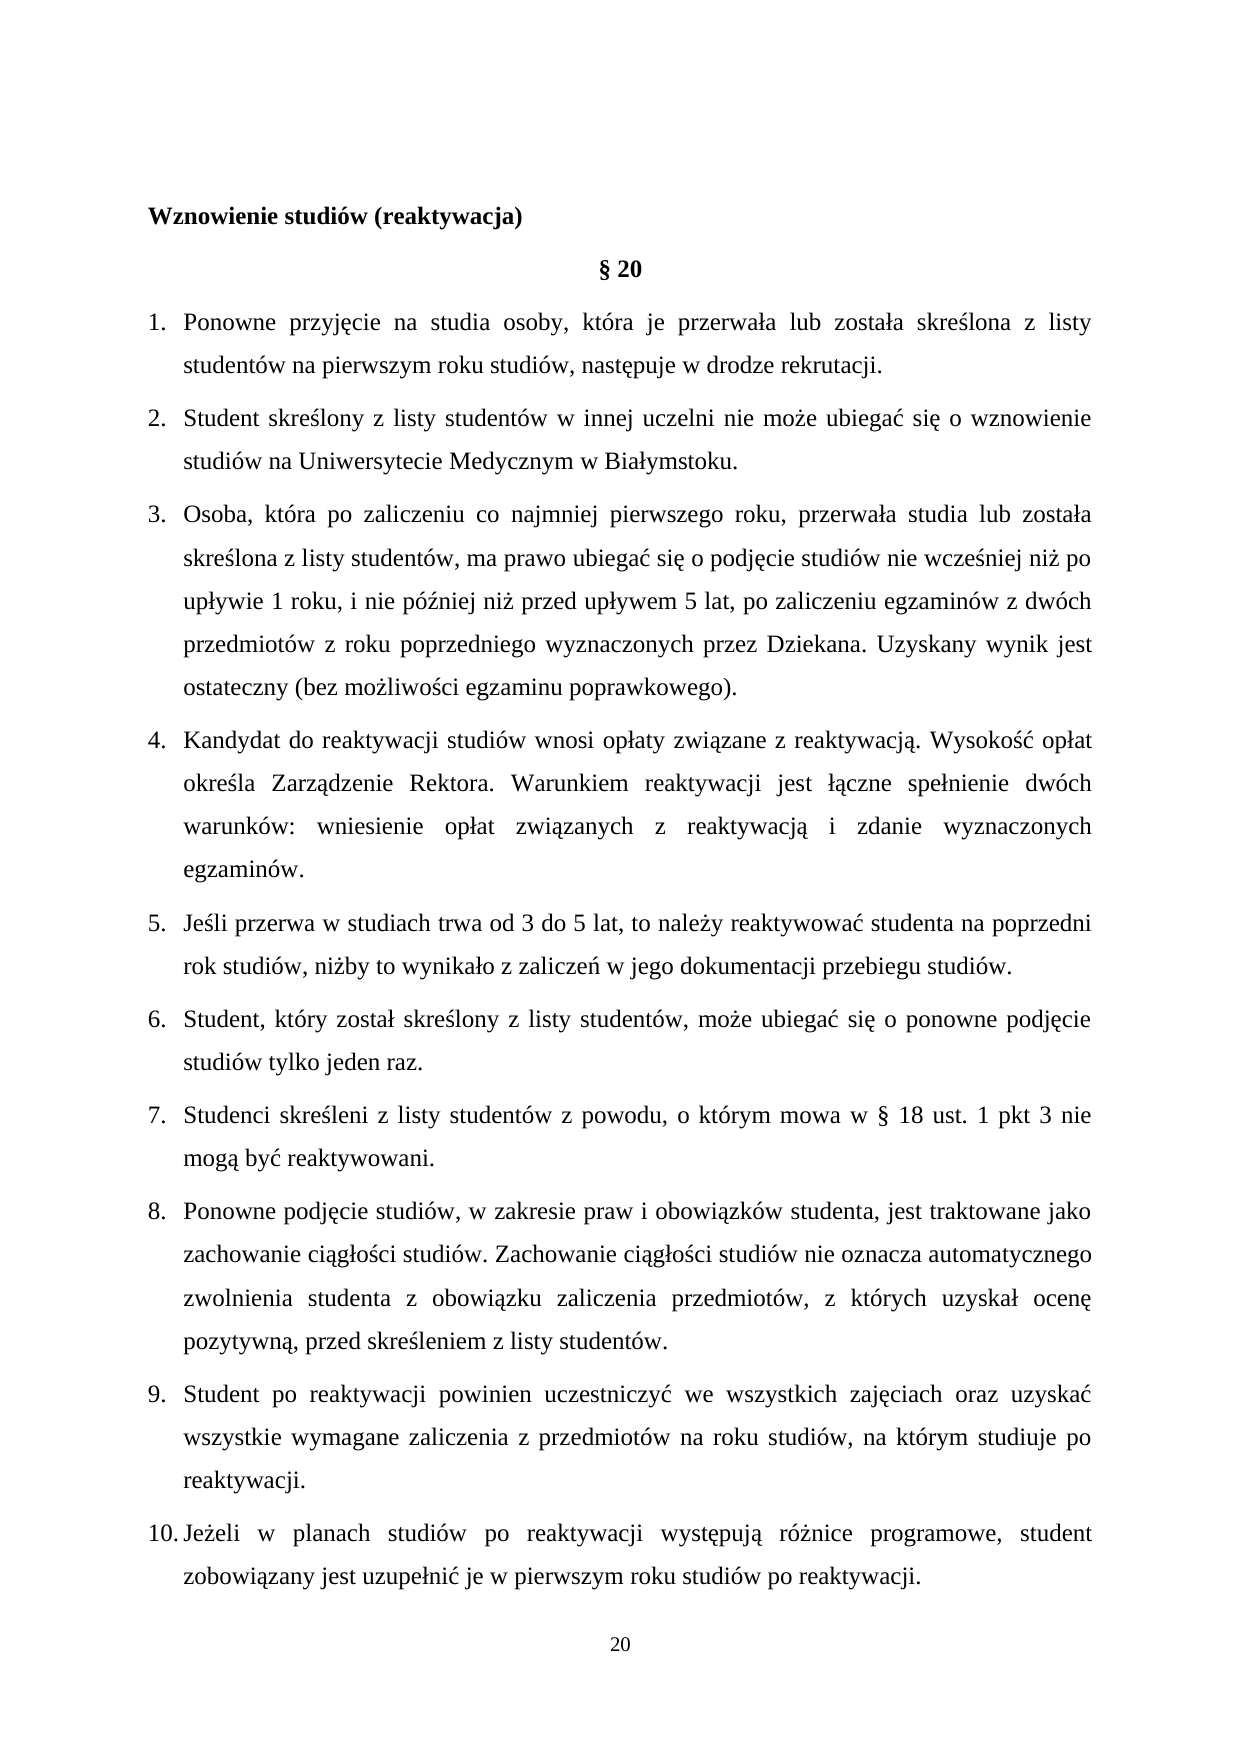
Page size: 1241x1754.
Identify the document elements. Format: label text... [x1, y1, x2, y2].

list Student skreślony z listy studentów w innej uczelni nie może ubiegać się o wznowienie studiów na Uniwersytecie Medycznym w Białymstoku. [148, 403, 1093, 475]
list Jeżeli w planach studiów po reaktywacji występują różnice programowe, student zobowiązany jest uzupełnić je w pierwszym roku studiów po reaktywacji. [148, 1518, 1093, 1590]
list Kandydat do reaktywacji studiów wnosi opłaty związane z reaktywacją. Wysokość opłat określa Zarządzenie Rektora. Warunkiem reaktywacji jest łączne spełnienie dwóch warunków: wniesienie opłat związanych z reaktywacją i zdanie wyznaczonych egzaminów. [148, 725, 1093, 883]
list Ponowne podjęcie studiów, w zakresie praw i obowiązków studenta, jest traktowane jako zachowanie ciągłości studiów. Zachowanie ciągłości studiów nie oznacza automatycznego zwolnienia studenta z obowiązku zaliczenia przedmiotów, z których uzyskał ocenę pozytywną, przed skreśleniem z listy studentów. [148, 1196, 1093, 1354]
list Ponowne przyjęcie na studia osoby, która je przerwała lub została skreślona z listy studentów na pierwszym roku studiów, następuje w drodze rekrutacji. [148, 307, 1093, 379]
list Jeśli przerwa w studiach trwa od 3 do 5 lat, to należy reaktywować studenta na poprzedni rok studiów, niżby to wynikało z zaliczeń w jego dokumentacji przebiegu studiów. [148, 908, 1093, 979]
list Osoba, która po zaliczeniu co najmniej pierwszego roku, przerwała studia lub została skreślona z listy studentów, ma prawo ubiegać się o podjęcie studiów nie wcześniej niż po upływie 1 roku, i nie później niż przed upływem 5 lat, po zaliczeniu egzaminów z dwóch przedmiotów z roku poprzedniego wyznaczonych przez Dziekana. Uzyskany wynik jest ostateczny (bez możliwości egzaminu poprawkowego). [148, 499, 1093, 701]
list Studenci skreśleni z listy studentów z powodu, o którym mowa w § 18 ust. 1 pkt 3 nie mogą być reaktywowani. [148, 1100, 1093, 1172]
text § 20 [148, 254, 1093, 283]
list Student, który został skreślony z listy studentów, może ubiegać się o ponowne podjęcie studiów tylko jeden raz. [148, 1004, 1093, 1076]
text Wznowienie studiów (reaktywacja) [148, 201, 1093, 229]
list Student po reaktywacji powinien uczestniczyć we wszystkich zajęciach oraz uzyskać wszystkie wymagane zaliczenia z przedmiotów na roku studiów, na którym studiuje po reaktywacji. [148, 1379, 1093, 1494]
